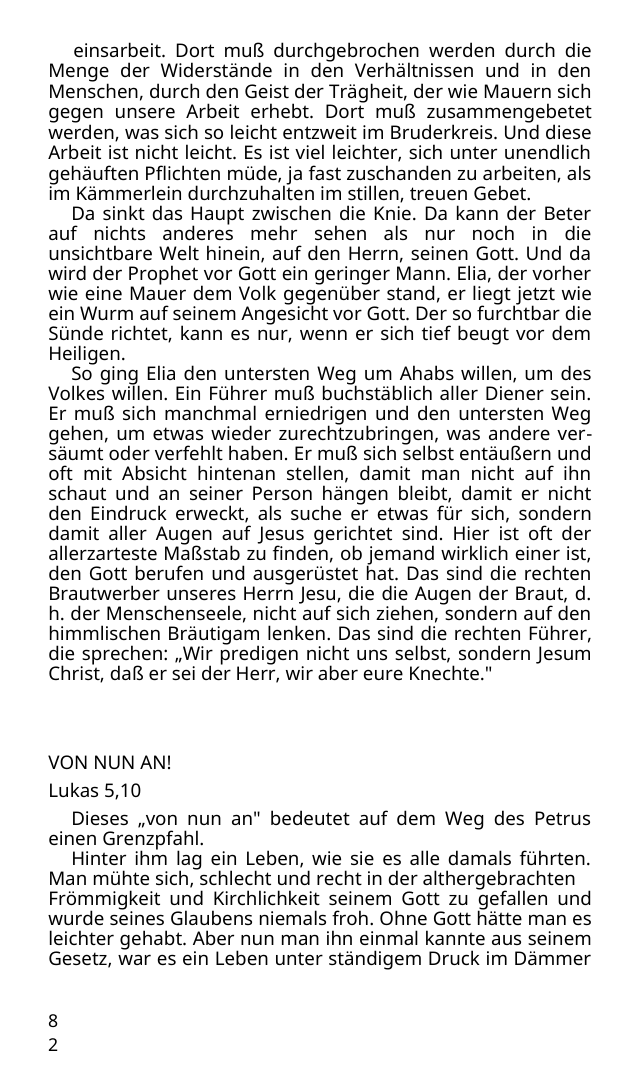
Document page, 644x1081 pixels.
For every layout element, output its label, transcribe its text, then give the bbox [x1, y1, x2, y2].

text Lukas 5,10 [48, 783, 592, 801]
text Da sinkt das Haupt zwischen die Knie. Da kann der Beter auf nichts anderes mehr sehen als nur noch in die unsichtbare Welt hinein, auf den Herrn, seinen Gott. Und da wird der Prophet vor Gott ein geringer Mann. Elia, der vorher wie eine Mauer dem Volk gegenüber stand, er liegt jetzt wie ein Wurm auf seinem Angesicht vor Gott. Der so furchtbar die Sünde richtet, kann es nur, wenn er sich tief beugt vor dem Heiligen. [48, 205, 592, 365]
text Dieses „von nun an" bedeutet auf dem Weg des Petrus einen Grenzpfahl. [48, 809, 592, 850]
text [48, 890, 592, 970]
text VON NUN AN! [48, 755, 592, 773]
text einsarbeit. Dort muß durchgebrochen werden durch die Menge der Widerstände in den Verhältnissen und in den Menschen, durch den Geist der Trägheit, der wie Mauern sich gegen unsere Arbeit erhebt. Dort muß zusammengebetet werden, was sich so leicht entzweit im Bruderkreis. Und diese Arbeit ist nicht leicht. Es ist viel leichter, sich unter unendlich gehäuften Pflichten müde, ja fast zuschanden zu arbeiten, als im Kämmerlein durchzuhalten im stillen, treuen Gebet. [48, 41, 592, 205]
text So ging Elia den untersten Weg um Ahabs willen, um des Volkes willen. Ein Führer muß buchstäblich aller Diener sein. Er muß sich manchmal erniedrigen und den untersten Weg gehen, um etwas wieder zurechtzubringen, was andere versäumt oder verfehlt haben. Er muß sich selbst entäußern und oft mit Absicht hintenan stellen, damit man nicht auf ihn schaut und an seiner Person hängen bleibt, damit er nicht den Eindruck erweckt, als suche er etwas für sich, sondern damit aller Augen auf Jesus gerichtet sind. Hier ist oft der allerzarteste Maßstab zu finden, ob jemand wirklich einer ist, den Gott berufen und ausgerüstet hat. Das sind die rechten Brautwerber unseres Herrn Jesu, die die Augen der Braut, d. h. der Menschenseele, nicht auf sich ziehen, sondern auf den himmlischen Bräutigam lenken. Das sind die rechten Führer, die sprechen: „Wir predigen nicht uns selbst, sondern Jesum Christ, daß er sei der Herr, wir aber eure Knechte." [48, 365, 592, 685]
text Hinter ihm lag ein Leben, wie sie es alle damals führten. Man mühte sich, schlecht und recht in der althergebrachten [48, 850, 592, 890]
